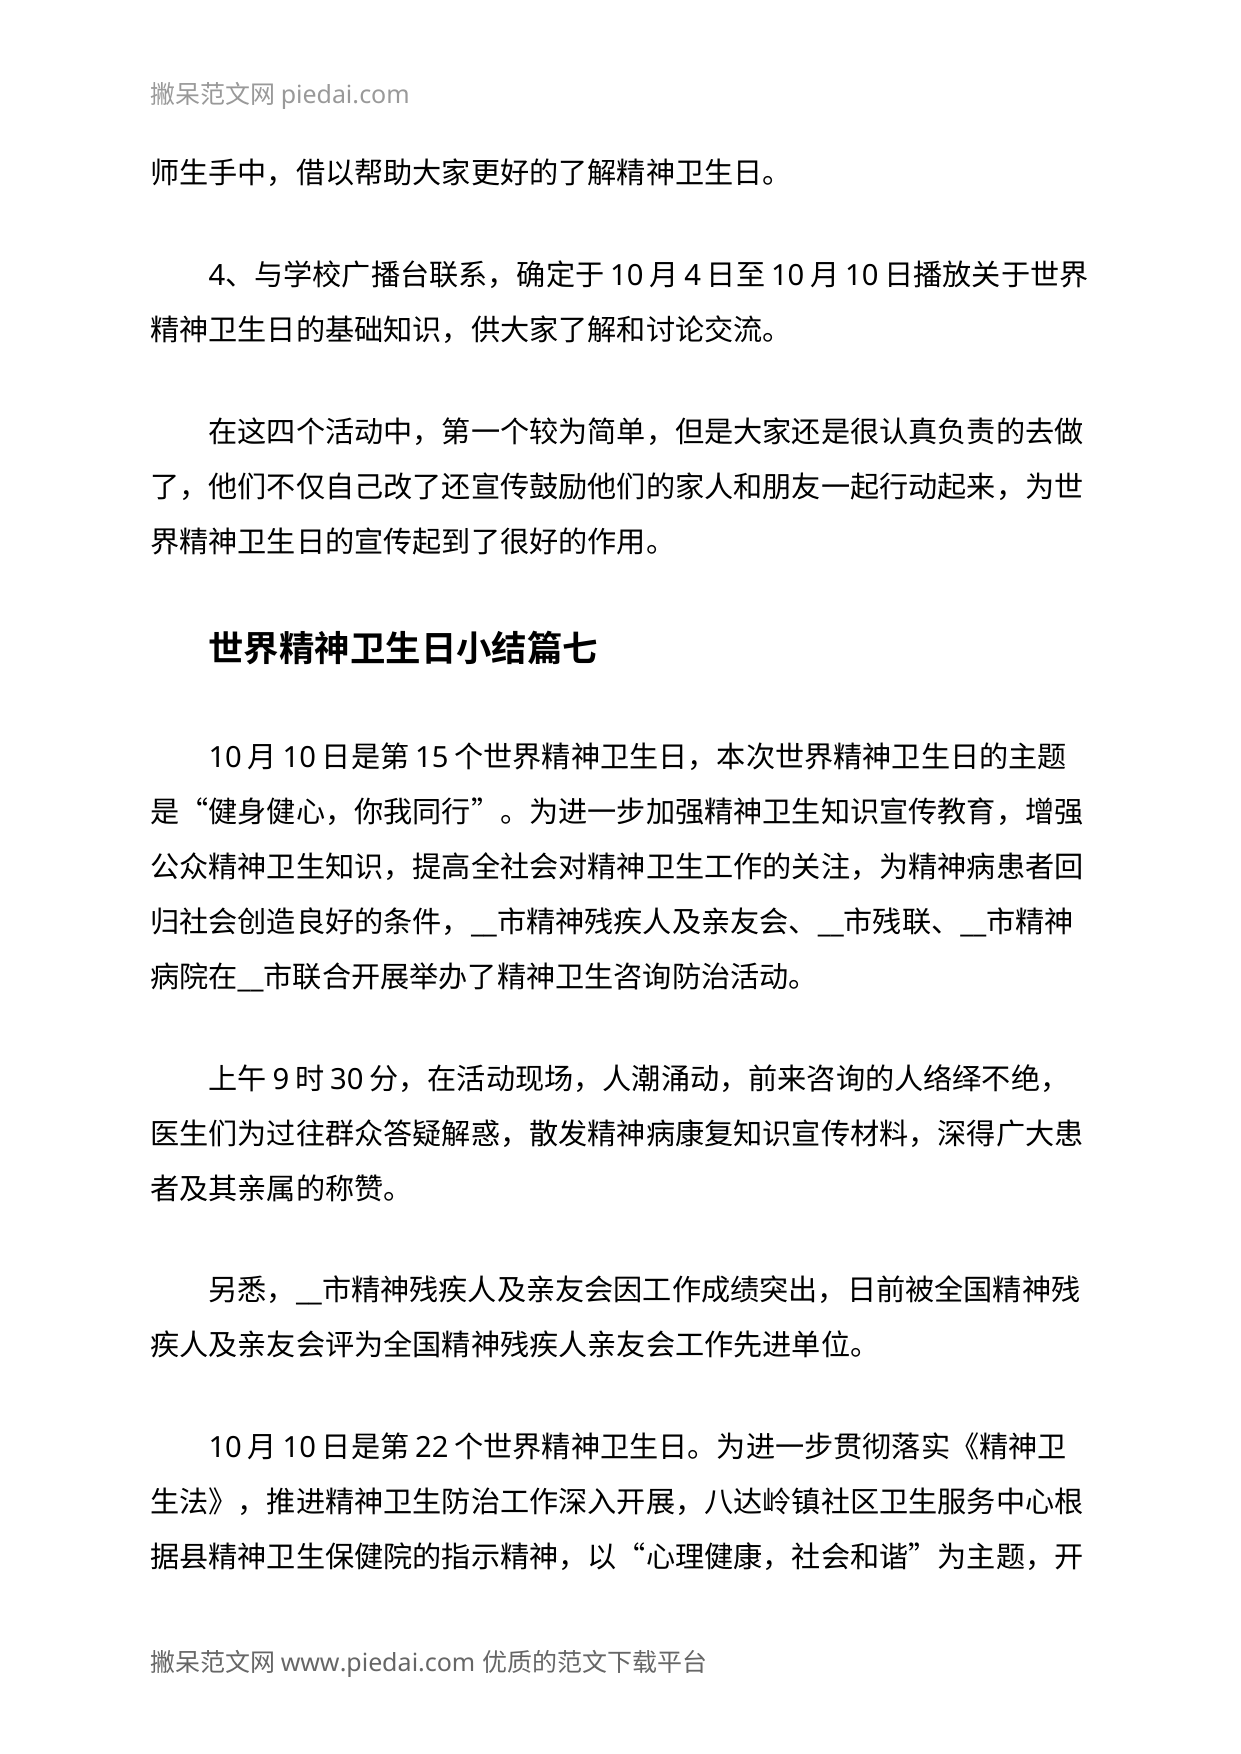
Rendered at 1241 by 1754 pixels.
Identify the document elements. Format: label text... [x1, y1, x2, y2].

text 在这四个活动中，第一个较为简单，但是大家还是很认真负责的去做了，他们不仅自己改了还宣传鼓励他们的家人和朋友一起行动起来，为世界精神卫生日的宣传起到了很好的作用。 [150, 408, 1090, 561]
text 另悉，__市精神残疾人及亲友会因工作成绩突出，日前被全国精神残疾人及亲友会评为全国精神残疾人亲友会工作先进单位。 [150, 1267, 1090, 1364]
text 4、与学校广播台联系，确定于10月4日至10月10日播放关于世界精神卫生日的基础知识，供大家了解和讨论交流。 [150, 252, 1090, 349]
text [150, 1424, 1090, 1576]
text 上午9时30分，在活动现场，人潮涌动，前来咨询的人络绎不绝，医生们为过往群众答疑解惑，散发精神病康复知识宣传材料，深得广大患者及其亲属的称赞。 [150, 1055, 1090, 1207]
text 世界精神卫生日小结篇七 [150, 620, 1090, 671]
text 10月10日是第15个世界精神卫生日，本次世界精神卫生日的主题是“健身健心，你我同行”。为进一步加强精神卫生知识宣传教育，增强公众精神卫生知识，提高全社会对精神卫生工作的关注，为精神病患者回归社会创造良好的条件，__市精神残疾人及亲友会、__市残联、__市精神病院在__市联合开展举办了精神卫生咨询防治活动。 [150, 733, 1090, 996]
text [150, 150, 1090, 192]
